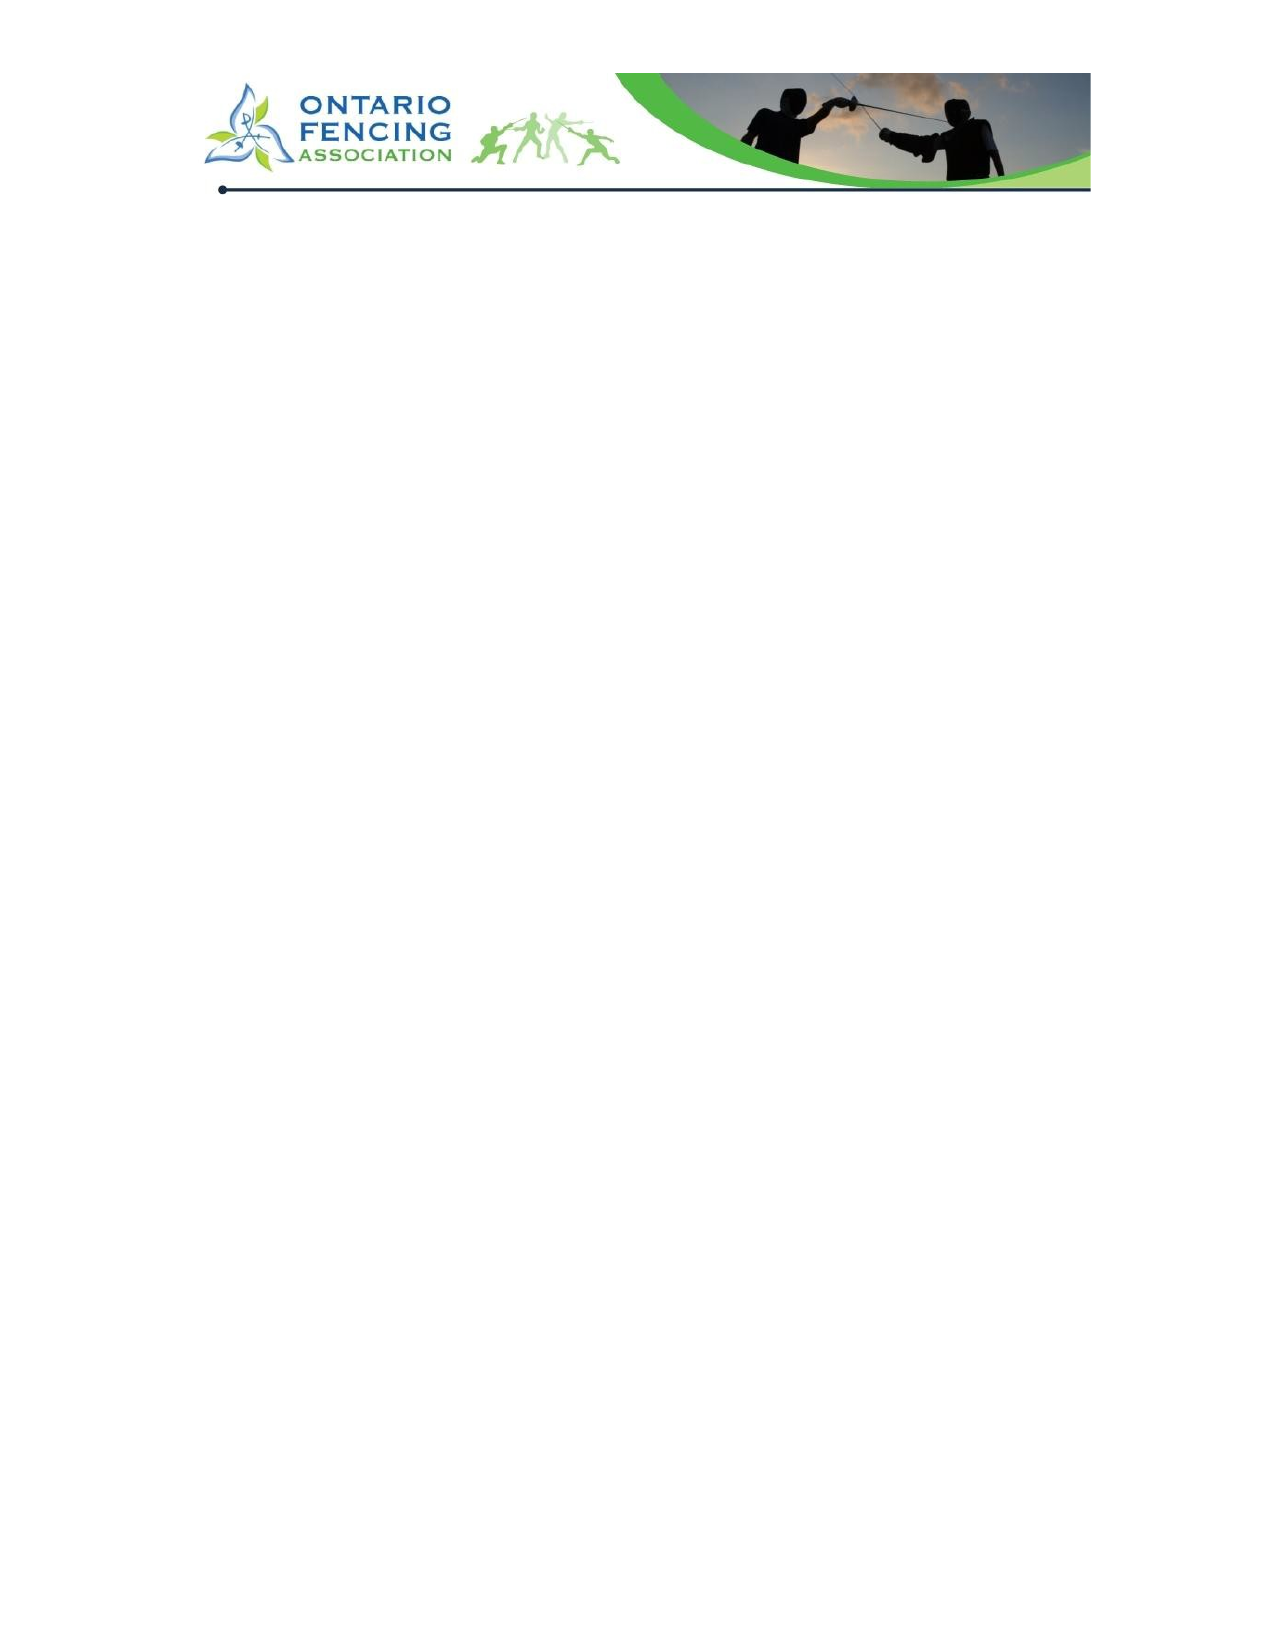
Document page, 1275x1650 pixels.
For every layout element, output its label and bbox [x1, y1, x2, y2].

picture [190, 73, 1091, 195]
